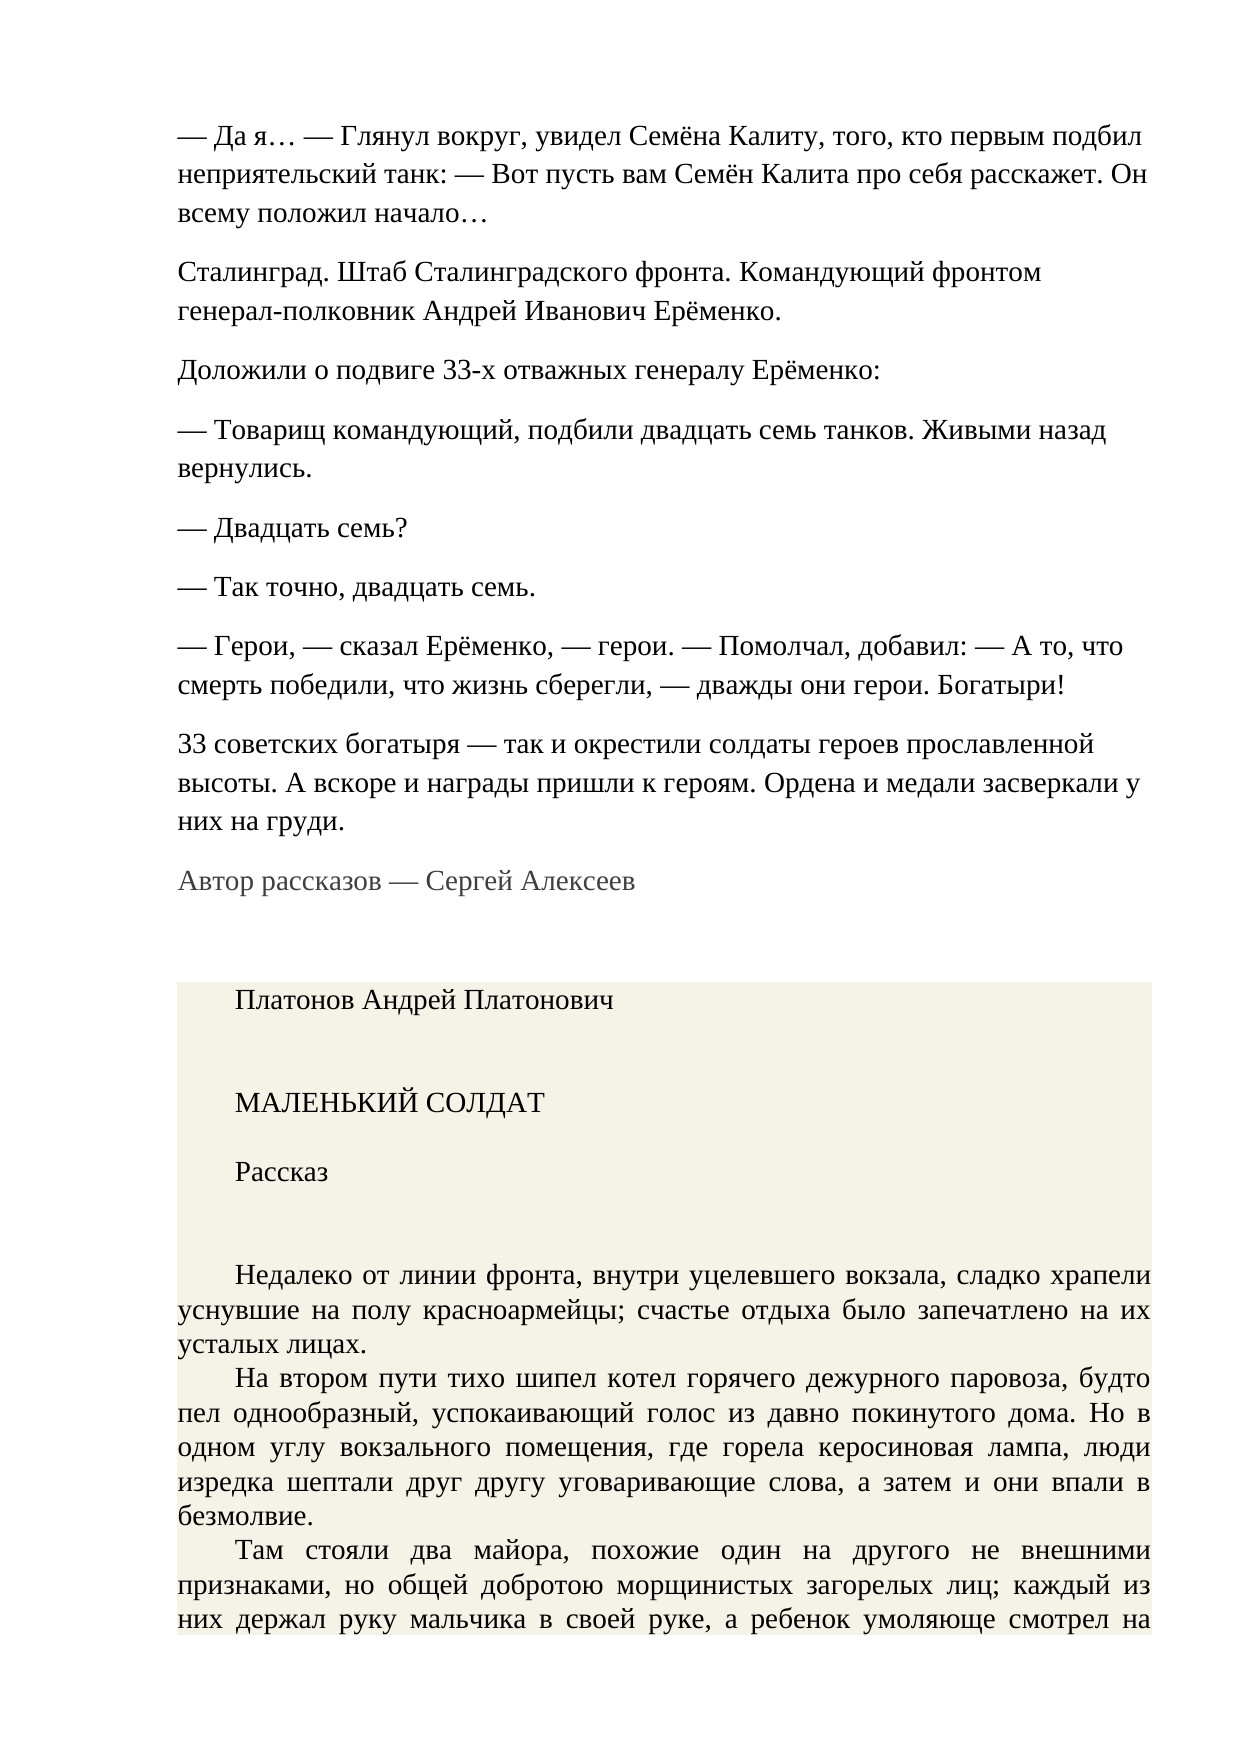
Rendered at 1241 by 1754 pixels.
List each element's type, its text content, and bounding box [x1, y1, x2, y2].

text — Двадцать семь? [177, 510, 1152, 543]
text МАЛЕНЬКИЙ СОЛДАТ [177, 1085, 1152, 1119]
text — Так точно, двадцать семь. [177, 569, 1152, 603]
text Недалеко от линии фронта, внутри уцелевшего вокзала, сладко храпели уснувшие на полу красноармейцы; счастье отдыха было запечатлено на их усталых лицах. [177, 1257, 1152, 1360]
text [177, 1532, 1152, 1635]
text На втором пути тихо шипел котел горячего дежурного паровоза, будто пел однообразный, успокаивающий голос из давно покинутого дома. Но в одном углу вокзального помещения, где горела керосиновая лампа, люди изредка шептали друг другу уговаривающие слова, а затем и они впали в безмолвие. [177, 1360, 1152, 1532]
text — Да я… — Глянул вокруг, увидел Семёна Калиту, того, кто первым подбил неприятельский танк: — Вот пусть вам Семён Калита про себя расскажет. Он всему положил начало… [177, 118, 1152, 229]
text — Герои, — сказал Ерёменко, — герои. — Помолчал, добавил: — А то, что смерть победили, что жизнь сберегли, — дважды они герои. Богатыри! [177, 628, 1152, 701]
text Автор рассказов — Сергей Алексеев [177, 863, 1152, 896]
text Сталинград. Штаб Сталинградского фронта. Командующий фронтом генерал-полковник Андрей Иванович Ерёменко. [177, 254, 1152, 327]
text Платонов Андрей Платонович [177, 982, 1152, 1016]
text Доложили о подвиге 33-х отважных генералу Ерёменко: [177, 352, 1152, 386]
text Рассказ [177, 1153, 1152, 1188]
text 33 советских богатыря — так и окрестили солдаты героев прославленной высоты. А вскоре и награды пришли к героям. Ордена и медали засверкали у них на груди. [177, 726, 1152, 837]
text — Товарищ командующий, подбили двадцать семь танков. Живыми назад вернулись. [177, 412, 1152, 484]
